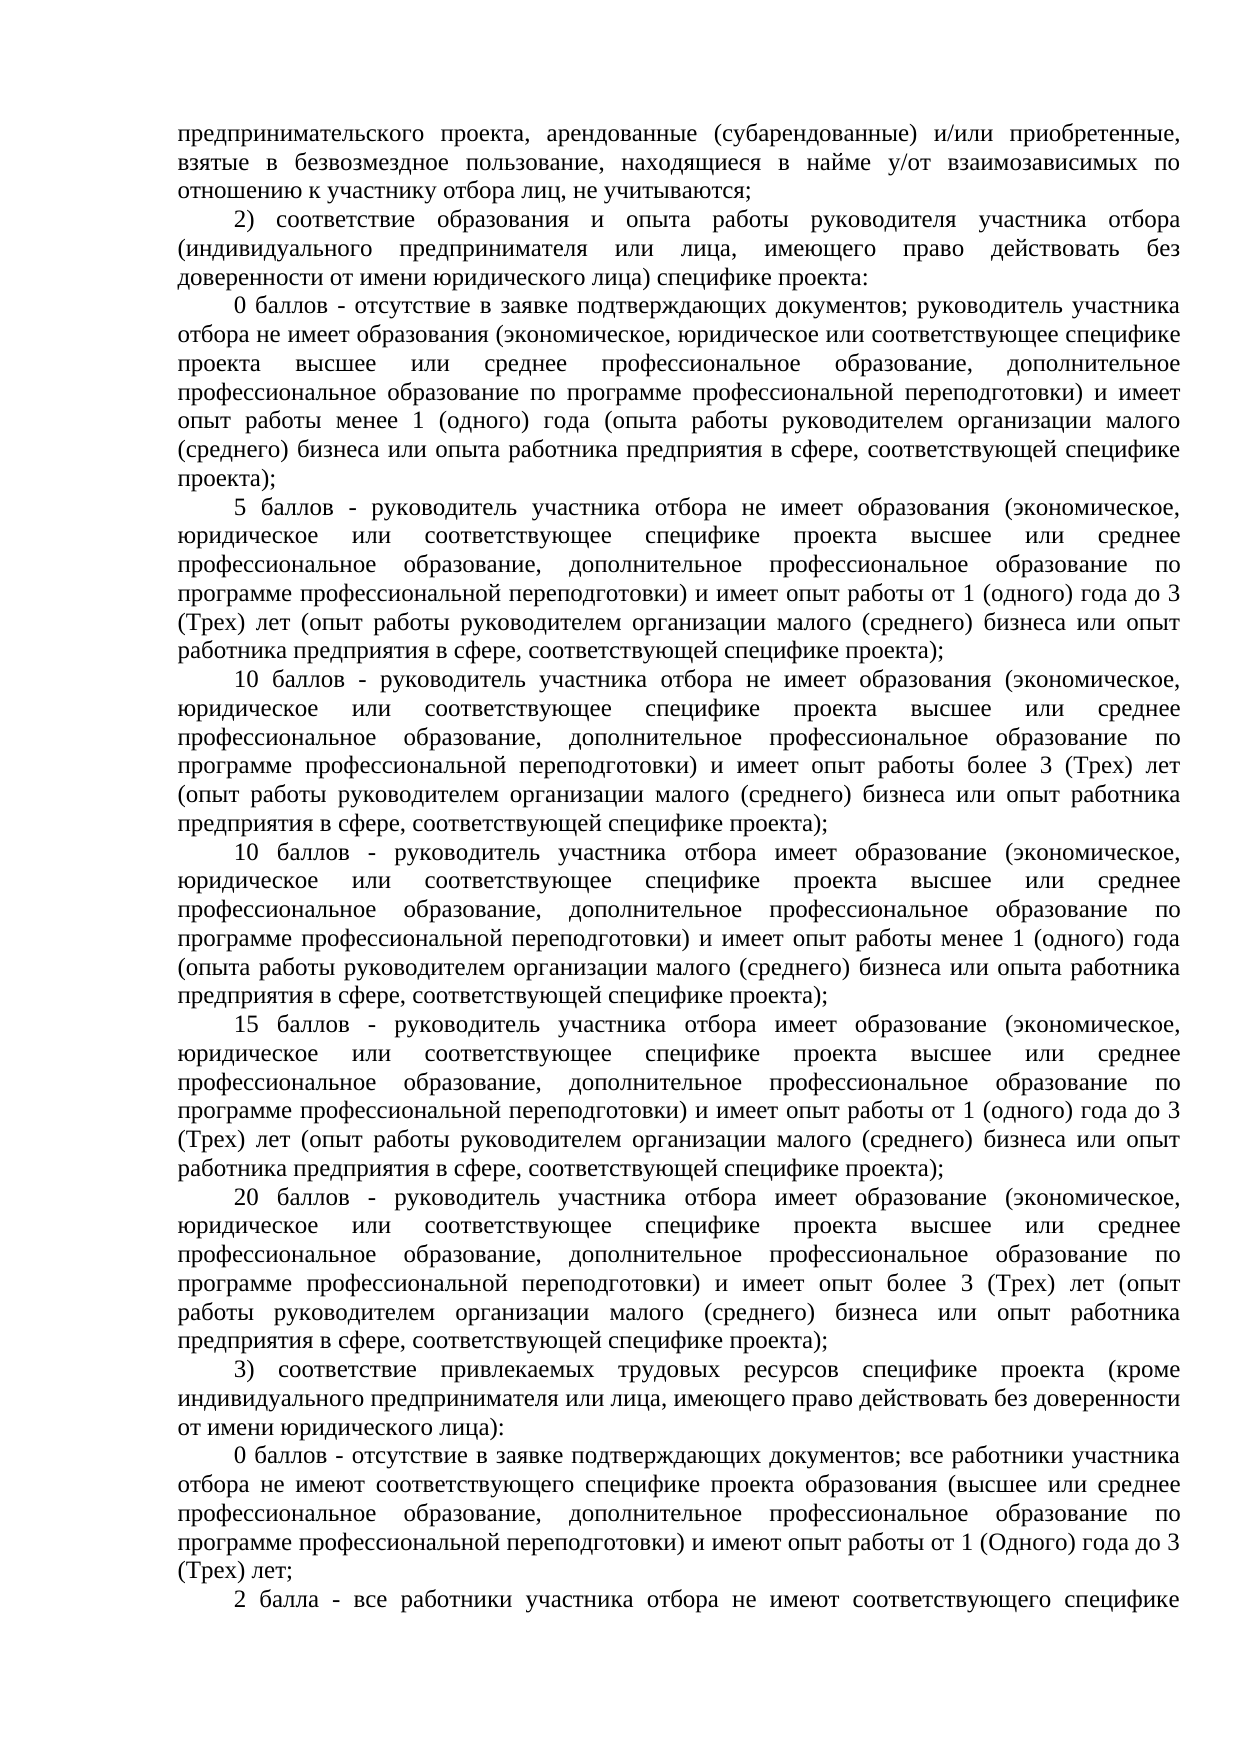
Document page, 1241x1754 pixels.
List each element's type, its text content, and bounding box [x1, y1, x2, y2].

text 5 баллов - руководитель участника отбора не имеет образования (экономическое, юридическое или соответствующее специфике проекта высшее или среднее профессиональное образование, дополнительное профессиональное образование по программе профессиональной переподготовки) и имеет опыт работы от 1 (одного) года до 3 (Трех) лет (опыт работы руководителем организации малого (среднего) бизнеса или опыт работника предприятия в сфере, соответствующей специфике проекта); [177, 492, 1181, 664]
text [177, 118, 1181, 204]
text 0 баллов - отсутствие в заявке подтверждающих документов; все работники участника отбора не имеют соответствующего специфике проекта образования (высшее или среднее профессиональное образование, дополнительное профессиональное образование по программе профессиональной переподготовки) и имеют опыт работы от 1 (Одного) года до 3 (Трех) лет; [177, 1441, 1181, 1584]
text 3) соответствие привлекаемых трудовых ресурсов специфике проекта (кроме индивидуального предпринимателя или лица, имеющего право действовать без доверенности от имени юридического лица): [177, 1354, 1181, 1441]
text 10 баллов - руководитель участника отбора не имеет образования (экономическое, юридическое или соответствующее специфике проекта высшее или среднее профессиональное образование, дополнительное профессиональное образование по программе профессиональной переподготовки) и имеет опыт работы более 3 (Трех) лет (опыт работы руководителем организации малого (среднего) бизнеса или опыт работника предприятия в сфере, соответствующей специфике проекта); [177, 664, 1181, 837]
text 0 баллов - отсутствие в заявке подтверждающих документов; руководитель участника отбора не имеет образования (экономическое, юридическое или соответствующее специфике проекта высшее или среднее профессиональное образование, дополнительное профессиональное образование по программе профессиональной переподготовки) и имеет опыт работы менее 1 (одного) года (опыта работы руководителем организации малого (среднего) бизнеса или опыта работника предприятия в сфере, соответствующей специфике проекта); [177, 291, 1181, 492]
text 15 баллов - руководитель участника отбора имеет образование (экономическое, юридическое или соответствующее специфике проекта высшее или среднее профессиональное образование, дополнительное профессиональное образование по программе профессиональной переподготовки) и имеет опыт работы от 1 (одного) года до 3 (Трех) лет (опыт работы руководителем организации малого (среднего) бизнеса или опыт работника предприятия в сфере, соответствующей специфике проекта); [177, 1009, 1181, 1182]
text 2) соответствие образования и опыта работы руководителя участника отбора (индивидуального предпринимателя или лица, имеющего право действовать без доверенности от имени юридического лица) специфике проекта: [177, 204, 1181, 291]
text 10 баллов - руководитель участника отбора имеет образование (экономическое, юридическое или соответствующее специфике проекта высшее или среднее профессиональное образование, дополнительное профессиональное образование по программе профессиональной переподготовки) и имеет опыт работы менее 1 (одного) года (опыта работы руководителем организации малого (среднего) бизнеса или опыта работника предприятия в сфере, соответствующей специфике проекта); [177, 837, 1181, 1009]
text 20 баллов - руководитель участника отбора имеет образование (экономическое, юридическое или соответствующее специфике проекта высшее или среднее профессиональное образование, дополнительное профессиональное образование по программе профессиональной переподготовки) и имеет опыт более 3 (Трех) лет (опыт работы руководителем организации малого (среднего) бизнеса или опыт работника предприятия в сфере, соответствующей специфике проекта); [177, 1182, 1181, 1354]
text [177, 1584, 1181, 1613]
